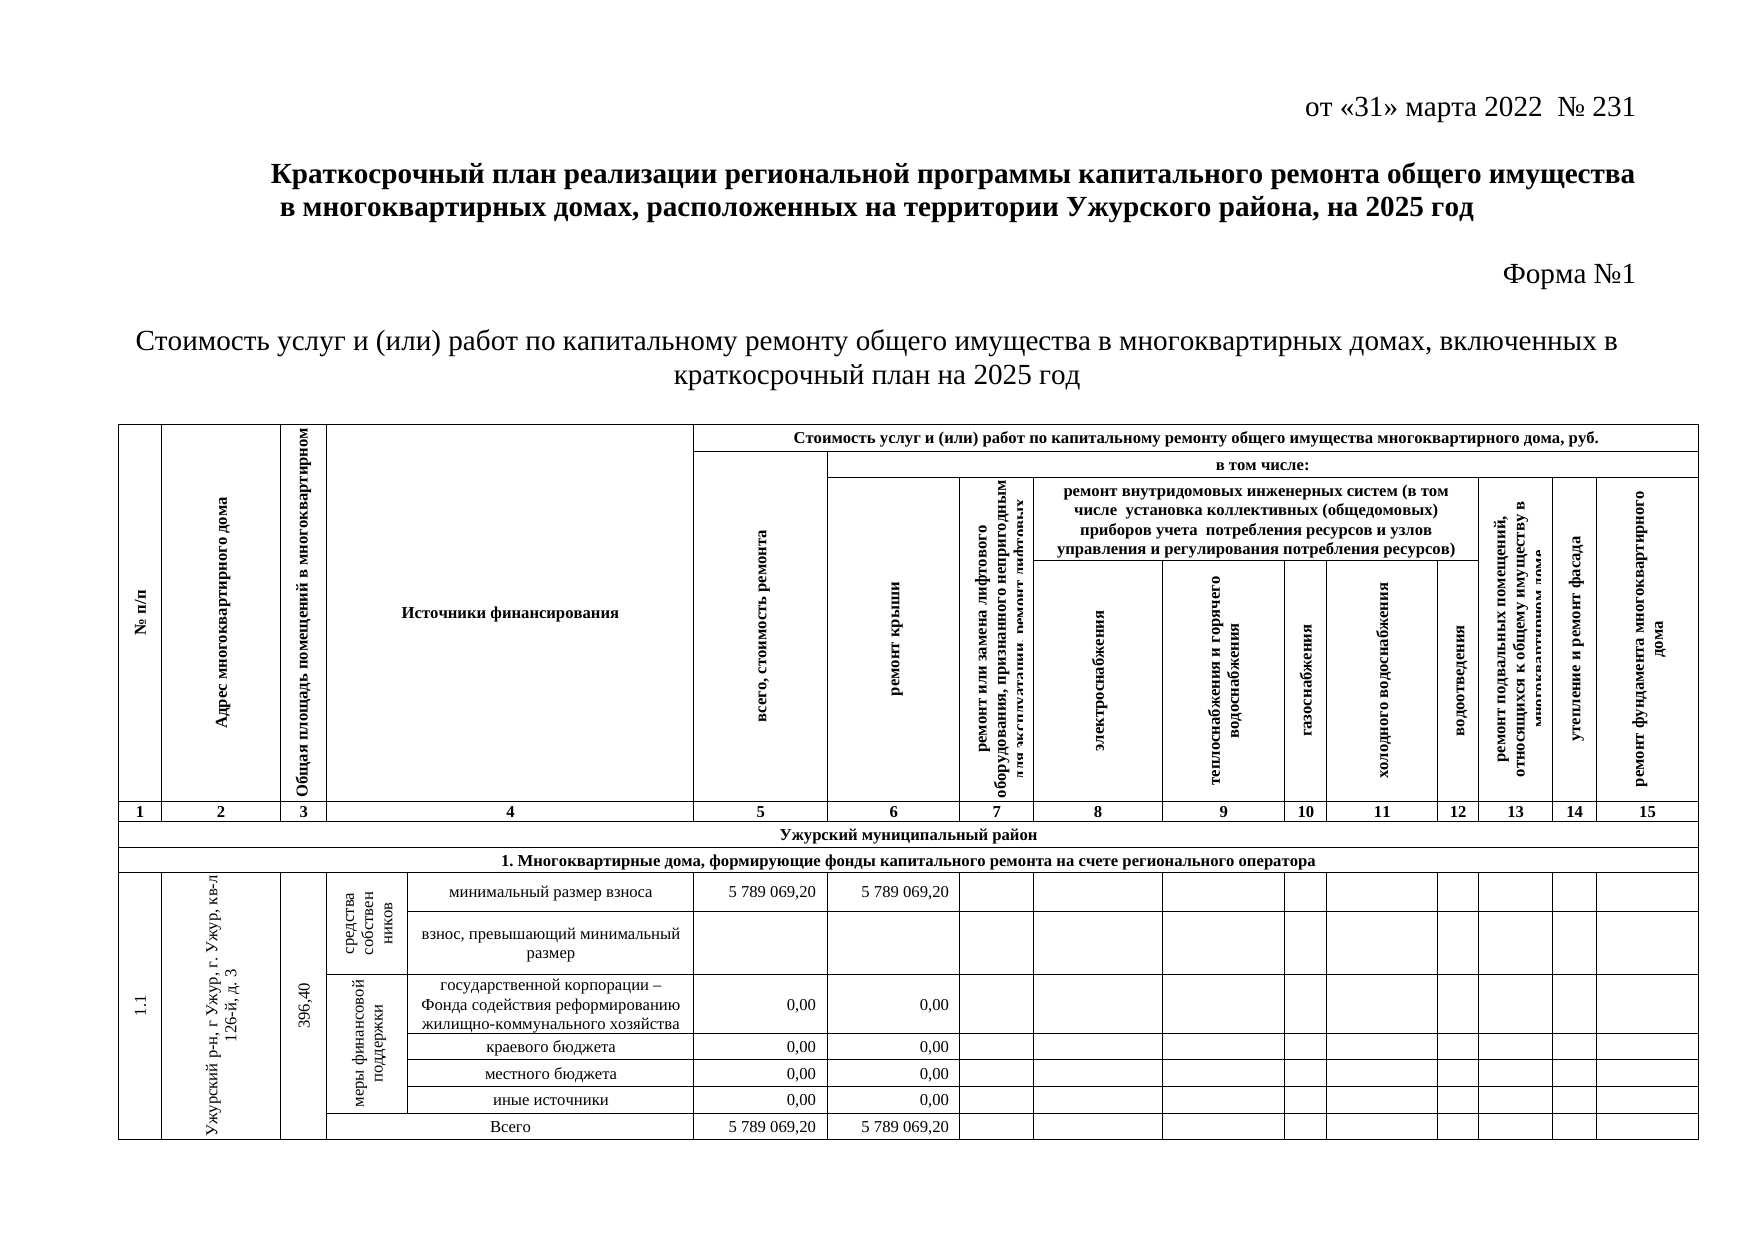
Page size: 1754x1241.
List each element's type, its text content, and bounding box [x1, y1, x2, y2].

table_cell ремонт фундамента многоквартирного дома [1597, 478, 1698, 801]
table_cell 0,00 [828, 975, 959, 1033]
table_cell [1163, 873, 1284, 911]
table_header Стоимость услуг и (или) работ по капитальному ремонту общего имущества многоквартирного дома, руб. [694, 425, 1698, 451]
table_cell [960, 1034, 1033, 1059]
table_cell 1 [119, 802, 161, 821]
table_cell [1553, 1087, 1596, 1112]
table_cell [960, 912, 1033, 974]
table_cell [1163, 975, 1284, 1033]
table_cell 3 [281, 802, 326, 821]
table_header № п/п [119, 425, 161, 801]
table_cell краевого бюджета [408, 1034, 693, 1059]
table_cell 12 [1438, 802, 1478, 821]
table_cell [1597, 1060, 1698, 1086]
table_cell иные источники [408, 1087, 693, 1112]
table_cell 10 [1285, 802, 1326, 821]
table_cell [828, 912, 959, 974]
table_cell государственной корпорации – Фонда содействия реформированию жилищно-коммунального хозяйства [408, 975, 693, 1033]
table_cell 1.1 [119, 873, 161, 1139]
table_cell [1553, 912, 1596, 974]
table_cell [1285, 1034, 1326, 1059]
table_cell взнос, превышающий минимальный размер [408, 912, 693, 974]
table_cell 14 [1553, 802, 1596, 821]
table_cell [1285, 1114, 1326, 1139]
table_cell [1597, 912, 1698, 974]
table_cell [960, 975, 1033, 1033]
table_cell 6 [828, 802, 959, 821]
table_header Общая площадь помещений в многоквартирном доме, кв. м [281, 425, 326, 801]
table_cell 5 789 069,20 [694, 873, 827, 911]
table_cell [1034, 1034, 1162, 1059]
table_cell средства собствен ников [327, 873, 407, 974]
table_cell газоснабжения [1285, 561, 1326, 801]
table_cell [960, 1114, 1033, 1139]
table_cell [1438, 873, 1478, 911]
table_cell [1163, 1060, 1284, 1086]
table_cell электроснабжения [1034, 561, 1162, 801]
table_cell [1438, 1087, 1478, 1112]
table_cell [960, 873, 1033, 911]
table_cell [960, 1060, 1033, 1086]
table_cell утепление и ремонт фасада [1553, 478, 1596, 801]
table_cell [1479, 912, 1552, 974]
table_cell [1163, 1087, 1284, 1112]
table_cell Ужурский муниципальный район [119, 822, 1698, 847]
table_cell 5 789 069,20 [828, 1114, 959, 1139]
table_cell теплоснабжения и горячего водоснабжения [1163, 561, 1284, 801]
table_cell [960, 1087, 1033, 1112]
text Форма №1 [576, 256, 1636, 290]
table_cell [1285, 1087, 1326, 1112]
table_cell всего, стоимость ремонта [694, 452, 827, 801]
table_cell 0,00 [828, 1060, 959, 1086]
text в многоквартирных домах, расположенных на территории Ужурского района, на 2025 год [118, 189, 1636, 223]
table_cell 8 [1034, 802, 1162, 821]
table_cell 5 789 069,20 [694, 1114, 827, 1139]
table_cell ремонт крыши [828, 478, 959, 801]
table_cell [1327, 1114, 1437, 1139]
table_cell водоотведения [1438, 561, 1478, 801]
table_cell [1163, 1034, 1284, 1059]
table_cell [1597, 1114, 1698, 1139]
table_cell 0,00 [694, 975, 827, 1033]
table_cell [1285, 975, 1326, 1033]
table_cell [1327, 1087, 1437, 1112]
table_cell 15 [1597, 802, 1698, 821]
table_cell Ужурский р-н, г Ужур, г. Ужур, кв-л 126-й, д. 3 [162, 873, 280, 1139]
table_cell [1479, 1034, 1552, 1059]
table_cell [1479, 1060, 1552, 1086]
table_cell [1438, 1034, 1478, 1059]
table_cell [1285, 912, 1326, 974]
table_cell [1553, 1060, 1596, 1086]
table_cell [1163, 912, 1284, 974]
table_cell ремонт или замена лифтового оборудования, признанного непригодным для эксплуатации, ремонт лифтовых шахт [960, 478, 1033, 801]
table_cell [1285, 873, 1326, 911]
table_cell [1438, 975, 1478, 1033]
table_cell [1479, 1087, 1552, 1112]
table_cell [1438, 912, 1478, 974]
table_cell [1034, 912, 1162, 974]
table_cell [1597, 975, 1698, 1033]
table_cell [1597, 873, 1698, 911]
table_cell 7 [960, 802, 1033, 821]
text от «31» марта 2022 № 231 [118, 89, 1636, 122]
table_cell 9 [1163, 802, 1284, 821]
table_cell 0,00 [694, 1034, 827, 1059]
table_cell [1327, 912, 1437, 974]
table_cell [1285, 1060, 1326, 1086]
table_cell минимальный размер взноса [408, 873, 693, 911]
table_cell холодного водоснабжения [1327, 561, 1437, 801]
table_cell ремонт внутридомовых инженерных систем (в том числе установка коллективных (общедомовых) приборов учета потребления ресурсов и узлов управления и регулирования потребления ресурсов) [1034, 478, 1478, 560]
table_cell Всего [327, 1114, 693, 1139]
table_cell [1479, 975, 1552, 1033]
table_cell 4 [327, 802, 693, 821]
table_cell 11 [1327, 802, 1437, 821]
table_cell 0,00 [828, 1087, 959, 1112]
table_cell 13 [1479, 802, 1552, 821]
table_cell [1597, 1034, 1698, 1059]
table_cell [1034, 1114, 1162, 1139]
table_header Источники финансирования [327, 425, 693, 801]
table_cell в том числе: [828, 452, 1698, 477]
table_cell [1327, 1060, 1437, 1086]
table_cell меры финансовой поддержки [327, 975, 407, 1112]
table_cell [1327, 1034, 1437, 1059]
text Краткосрочный план реализации региональной программы капитального ремонта общего имущества [118, 156, 1636, 189]
table_cell [1553, 1114, 1596, 1139]
table_cell 2 [162, 802, 280, 821]
table_cell [1479, 873, 1552, 911]
text Стоимость услуг и (или) работ по капитальному ремонту общего имущества в многоквартирных домах, включенных в краткосрочный план на 2025 год [118, 323, 1636, 391]
table_cell [1163, 1114, 1284, 1139]
table_cell [1034, 1060, 1162, 1086]
table_cell [1438, 1060, 1478, 1086]
table_cell [1553, 873, 1596, 911]
table_cell [1553, 1034, 1596, 1059]
table_cell 0,00 [828, 1034, 959, 1059]
table_cell [1034, 873, 1162, 911]
table_cell 1. Многоквартирные дома, формирующие фонды капитального ремонта на счете регионального оператора [119, 848, 1698, 872]
table_cell [1327, 873, 1437, 911]
table_cell местного бюджета [408, 1060, 693, 1086]
table_cell [1327, 975, 1437, 1033]
table_cell [1597, 1087, 1698, 1112]
table_cell [1553, 975, 1596, 1033]
table_cell [1479, 1114, 1552, 1139]
table_cell ремонт подвальных помещений, относящихся к общему имуществу в многоквартирном доме [1479, 478, 1552, 801]
table_cell 5 [694, 802, 827, 821]
table_cell [1438, 1114, 1478, 1139]
table_cell 0,00 [694, 1060, 827, 1086]
table_cell 0,00 [694, 1087, 827, 1112]
table_cell [1034, 975, 1162, 1033]
table_cell [1034, 1087, 1162, 1112]
table_cell [694, 912, 827, 974]
table_cell 396,40 [281, 873, 326, 1139]
table_cell 5 789 069,20 [828, 873, 959, 911]
table_header Адрес многоквартирного дома [162, 425, 280, 801]
